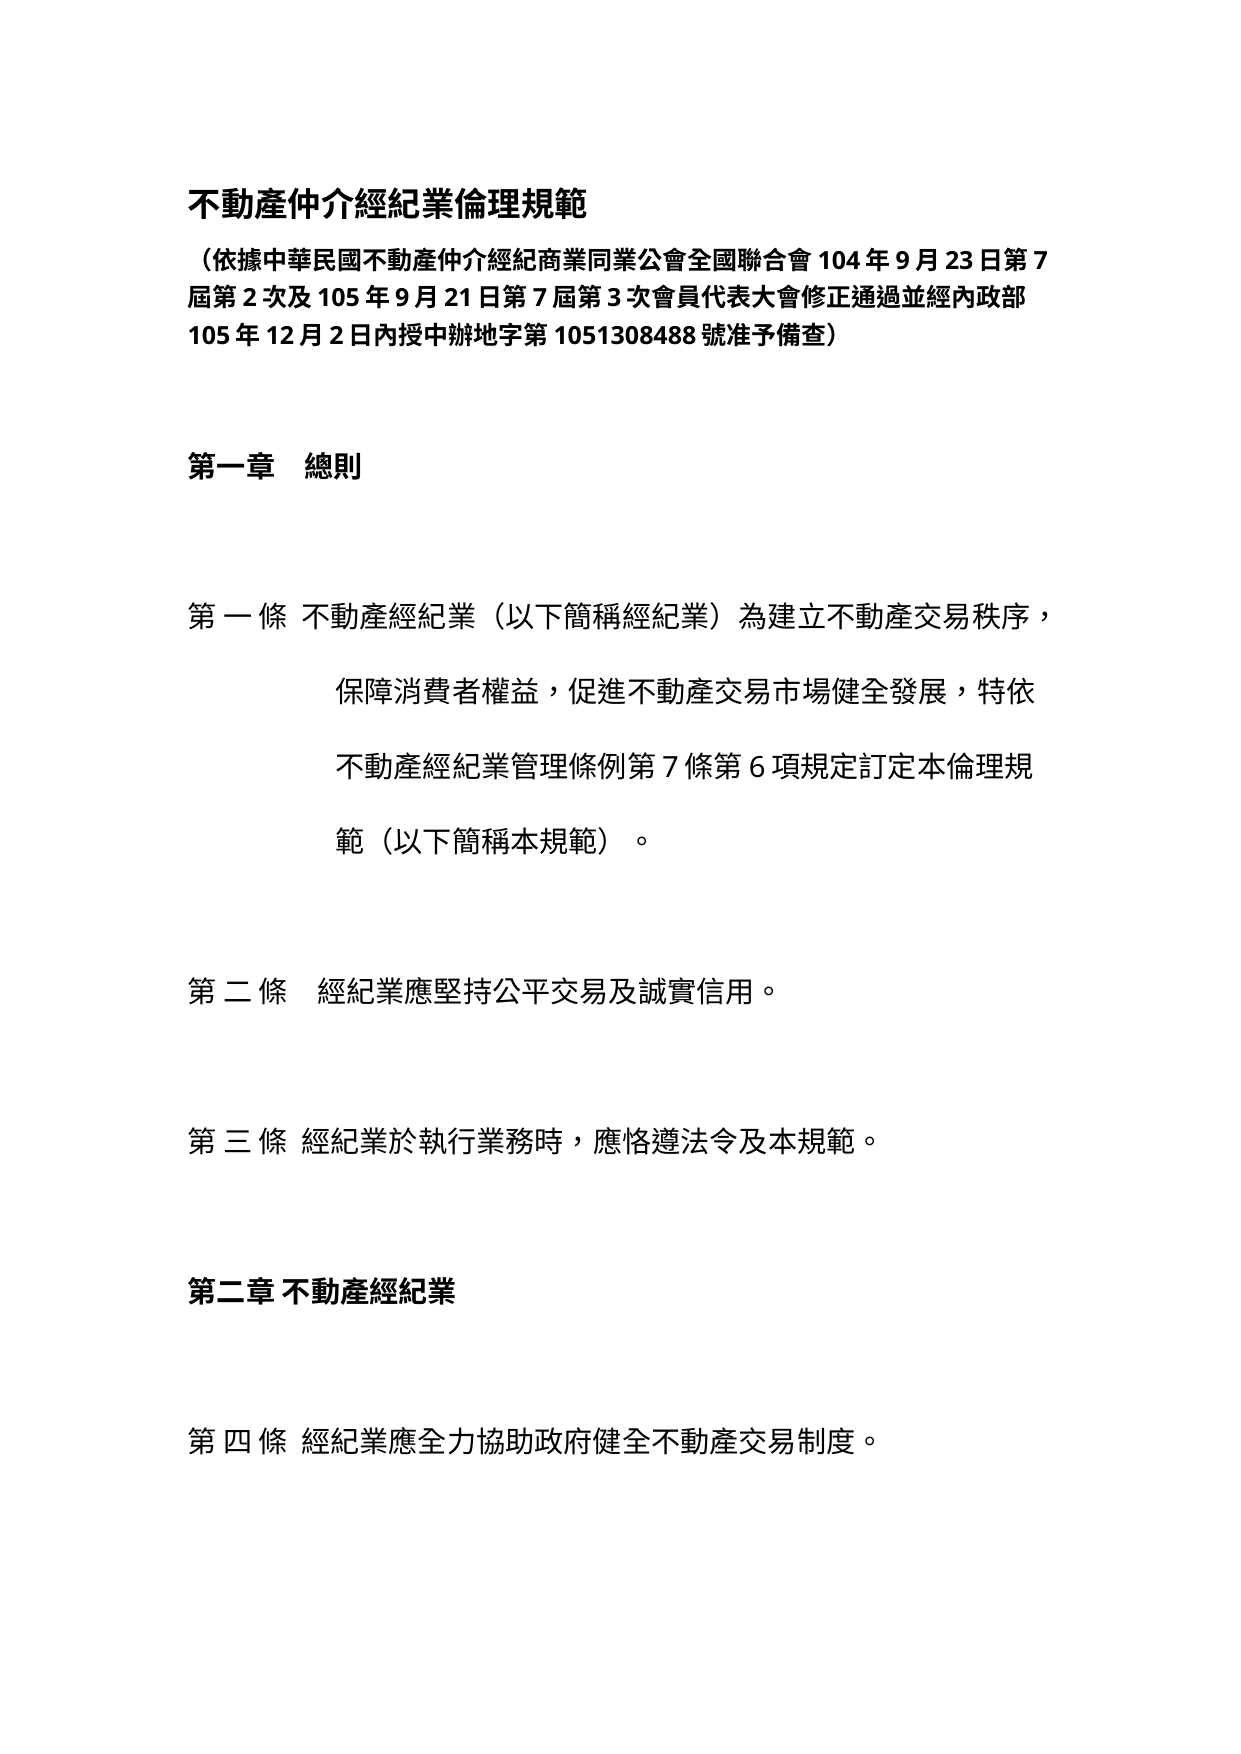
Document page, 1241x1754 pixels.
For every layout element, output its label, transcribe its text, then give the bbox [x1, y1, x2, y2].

text 不動產仲介經紀業倫理規範 [187, 164, 1053, 239]
text 第 三 條 經紀業於執行業務時，應恪遵法令及本規範。 [187, 1027, 1053, 1177]
text 第 二 條 經紀業應堅持公平交易及誠實信用。 [187, 952, 1053, 1027]
text 第 一 條 不動產經紀業（以下簡稱經紀業）為建立不動產交易秩序，保障消費者權益，促進不動產交易市場健全發展，特依不動產經紀業管理條例第7條第6項規定訂定本倫理規範（以下簡稱本規範）。 [187, 577, 1053, 877]
text （依據中華民國不動產仲介經紀商業同業公會全國聯合會104年9月23日第7屆第2次及105年9月21日第7屆第3次會員代表大會修正通過並經內政部105年12月2日內授中辦地字第1051308488號准予備查） [187, 239, 1053, 352]
text 第二章 不動產經紀業 [187, 1177, 1053, 1327]
text 第 四 條 經紀業應全力協助政府健全不動產交易制度。 [187, 1402, 1053, 1477]
text 第一章 總則 [187, 427, 1053, 502]
